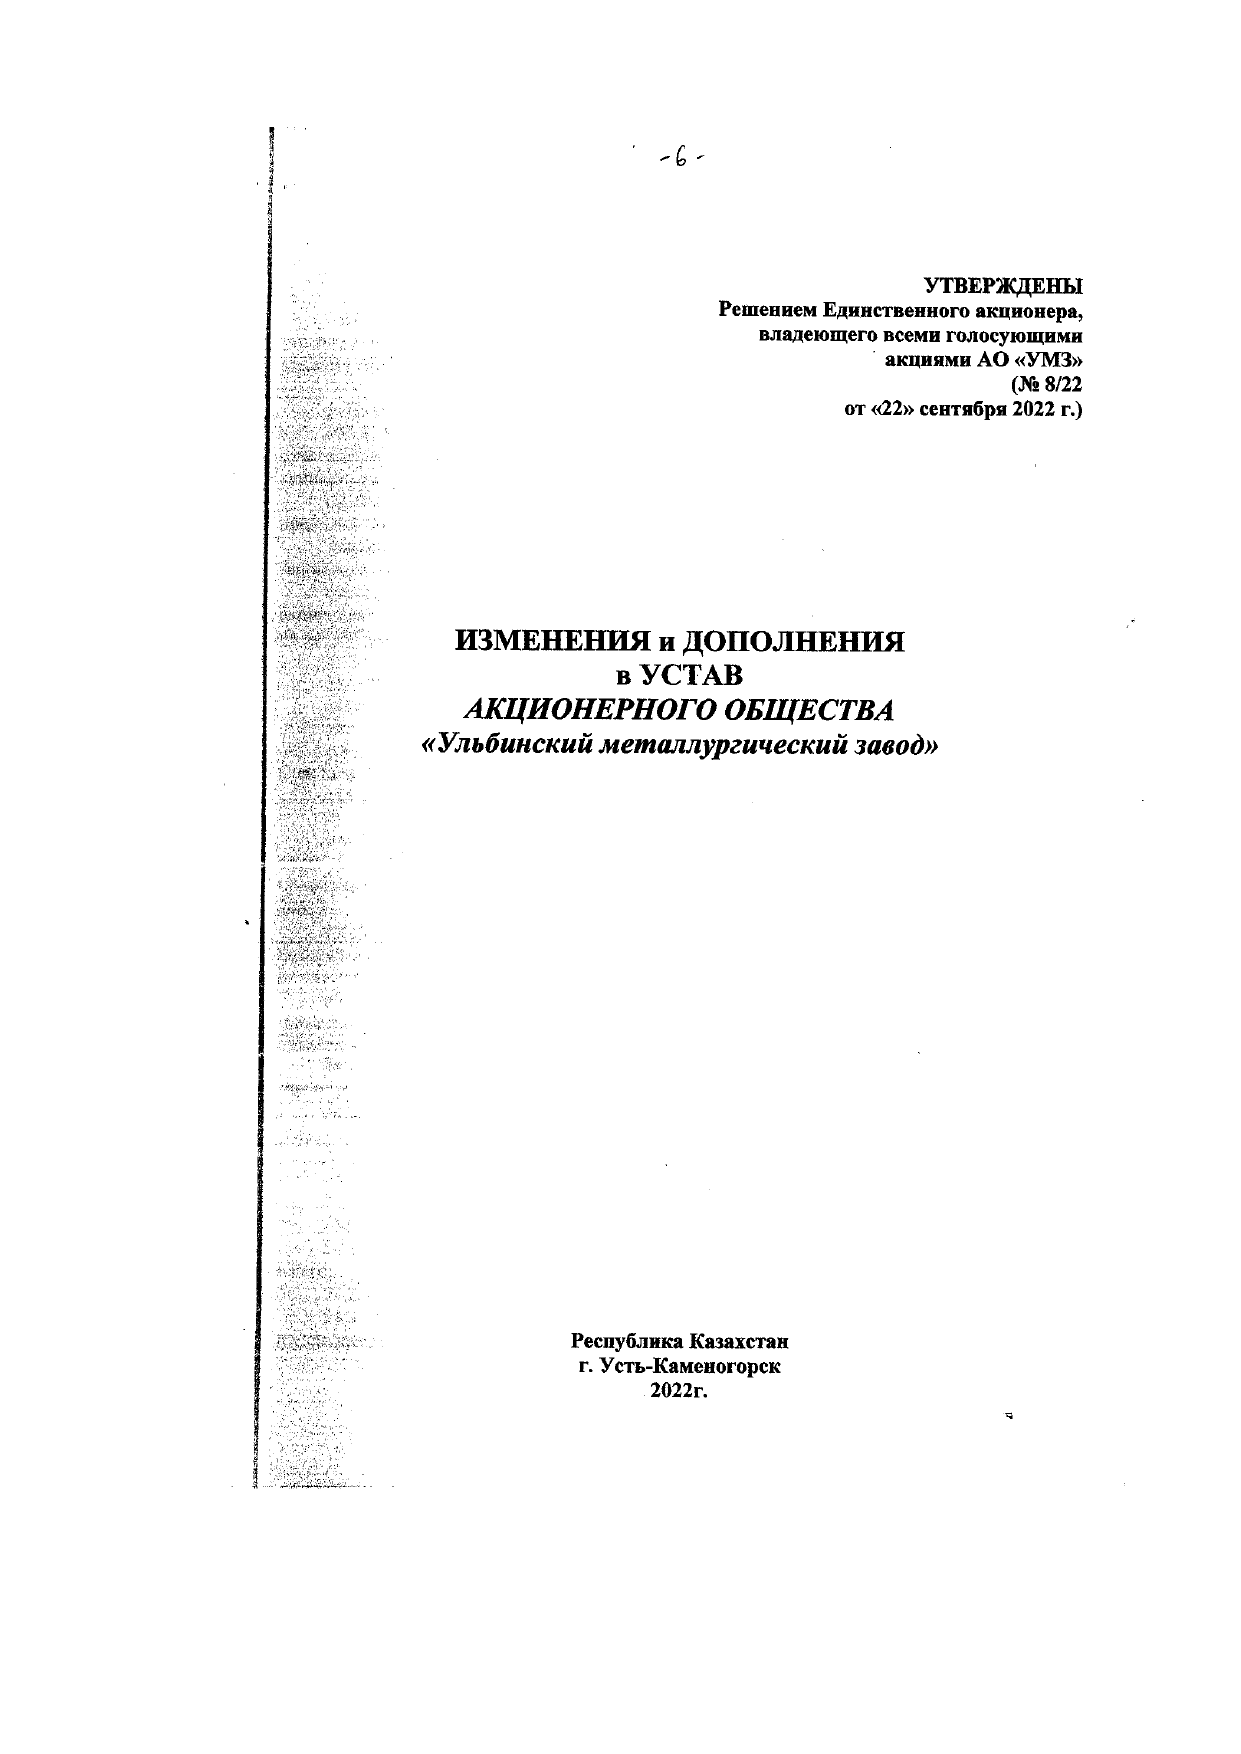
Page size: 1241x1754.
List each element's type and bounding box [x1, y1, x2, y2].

picture [177, 118, 1152, 1497]
